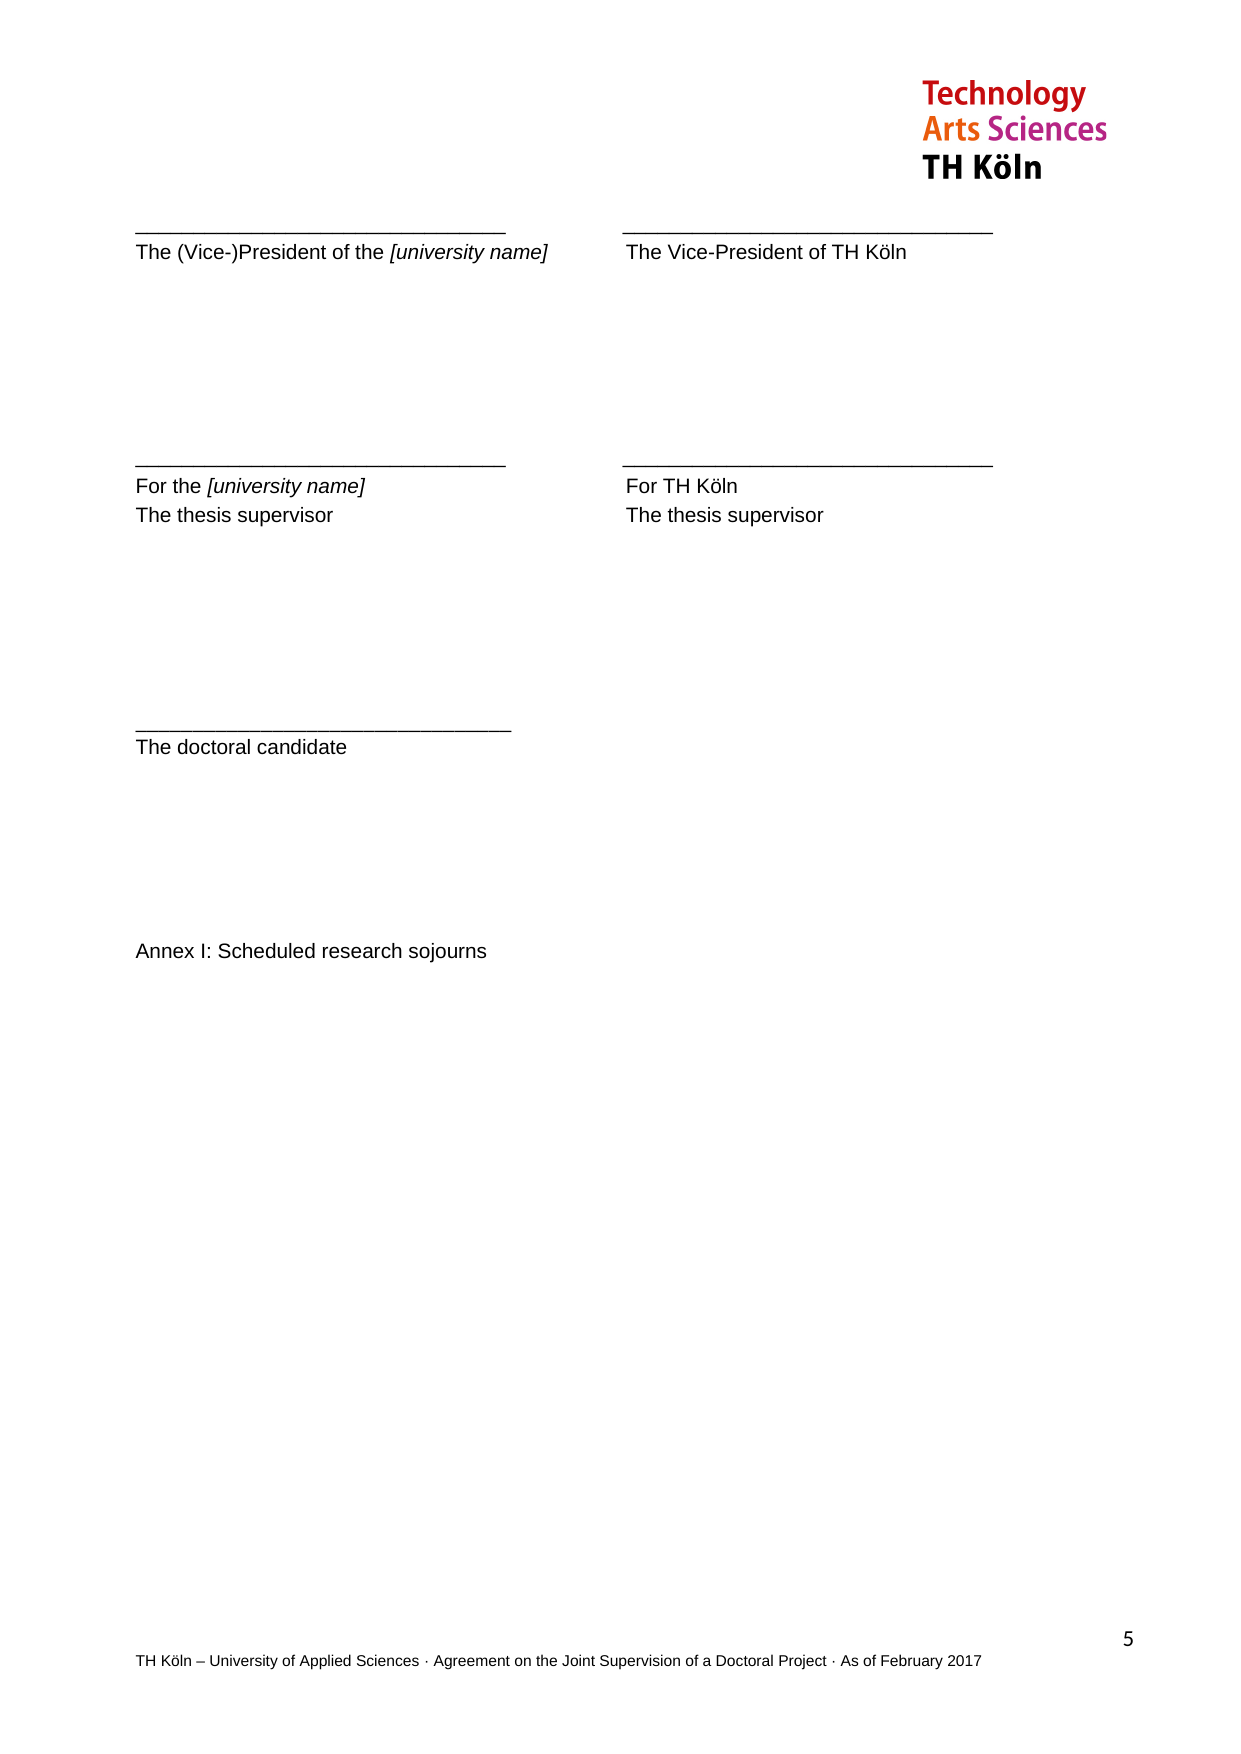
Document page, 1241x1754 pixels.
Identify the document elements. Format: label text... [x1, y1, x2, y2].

text The thesis supervisor The thesis supervisor [135, 503, 1134, 527]
text ________________________________ ________________________________ [135, 444, 1134, 468]
text For the [university name] For TH Köln [135, 473, 1134, 497]
text ________________________________ ________________________________ [135, 211, 1134, 235]
picture [922, 80, 1107, 179]
text Annex I: Scheduled research sojourns [135, 939, 1134, 963]
text _________________________________ [135, 707, 1134, 735]
text The (Vice-)President of the [university name] The Vice-President of TH Köln [135, 240, 1134, 264]
text The doctoral candidate [135, 735, 1134, 759]
